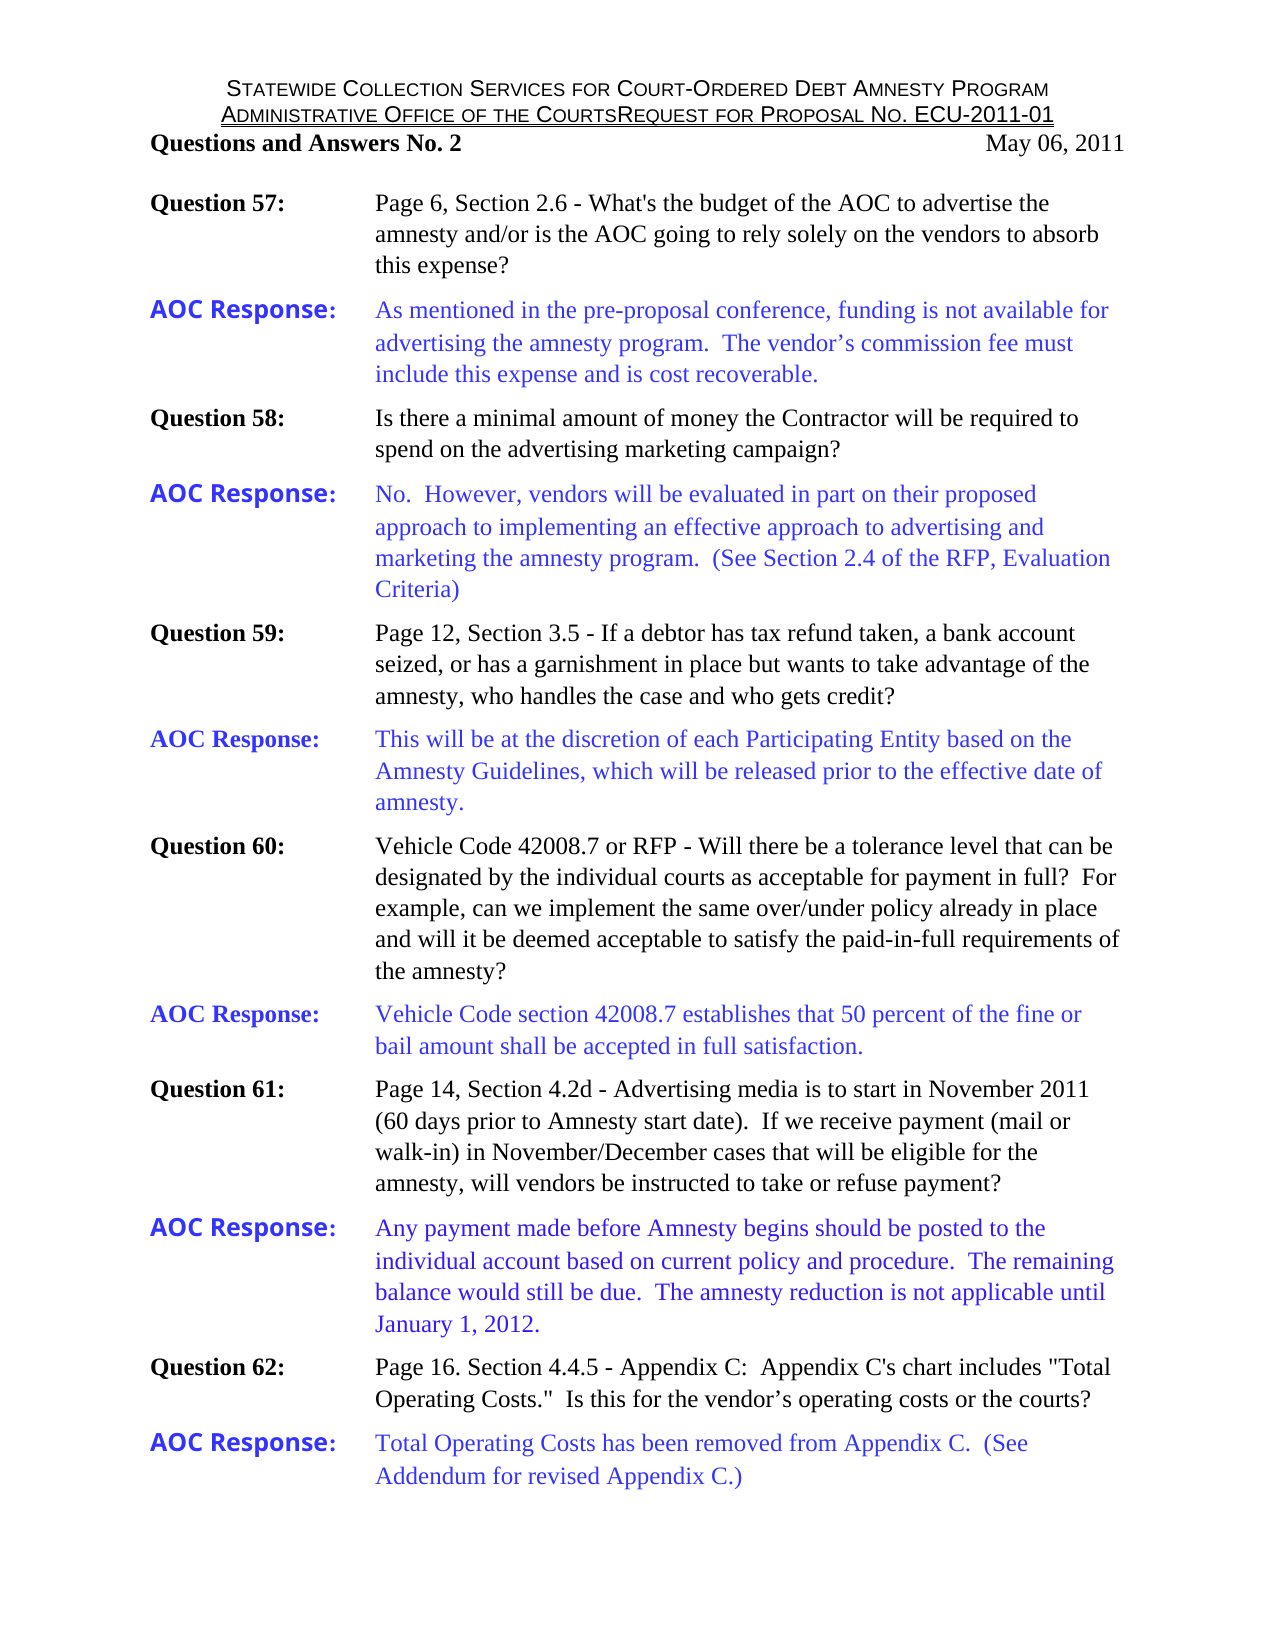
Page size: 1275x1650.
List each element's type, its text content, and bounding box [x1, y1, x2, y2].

text Question 60: Vehicle Code 42008.7 or RFP - Will there be a tolerance level that can be designated by the individual courts as acceptable for payment in full? For example, can we implement the same over/under policy already in place and will it be deemed acceptable to satisfy the paid-in-full requirements of the amnesty? [150, 828, 1125, 984]
text AOC Response: No. However, vendors will be evaluated in part on their proposed approach to implementing an effective approach to advertising and marketing the amnesty program. (See Section 2.4 of the RFP, Evaluation Criteria) [150, 476, 1125, 603]
text Question 61: Page 14, Section 4.2d - Advertising media is to start in November 2011 (60 days prior to Amnesty start date). If we receive payment (mail or walk-in) in November/December cases that will be eligible for the amnesty, will vendors be instructed to take or refuse payment? [150, 1072, 1125, 1197]
text AOC Response: Vehicle Code section 42008.7 establishes that 50 percent of the fine or bail amount shall be accepted in full satisfaction. [150, 997, 1125, 1059]
text AOC Response: As mentioned in the pre-proposal conference, funding is not available for advertising the amnesty program. The vendor’s commission fee must include this expense and is cost recoverable. [150, 291, 1125, 388]
text Question 57: Page 6, Section 2.6 - What's the budget of the AOC to advertise the amnesty and/or is the AOC going to rely solely on the vendors to absorb this expense? [150, 185, 1125, 279]
text AOC Response: Any payment made before Amnesty begins should be posted to the individual account based on current policy and procedure. The remaining balance would still be due. The amnesty reduction is not applicable until January 1, 2012. [150, 1209, 1125, 1337]
text AOC Response: Total Operating Costs has been removed from Appendix C. (See Addendum for revised Appendix C.) [150, 1425, 1125, 1490]
text Question 62: Page 16. Section 4.4.5 - Appendix C: Appendix C's chart includes "Total Operating Costs." Is this for the vendor’s operating costs or the courts? [150, 1350, 1125, 1412]
text AOC Response: This will be at the discretion of each Participating Entity based on the Amnesty Guidelines, which will be released prior to the effective date of amnesty. [150, 722, 1125, 816]
text Question 58: Is there a minimal amount of money the Contractor will be required to spend on the advertising marketing campaign? [150, 401, 1125, 463]
text Question 59: Page 12, Section 3.5 - If a debtor has tax refund taken, a bank account seized, or has a garnishment in place but wants to take advantage of the amnesty, who handles the case and who gets credit? [150, 616, 1125, 709]
